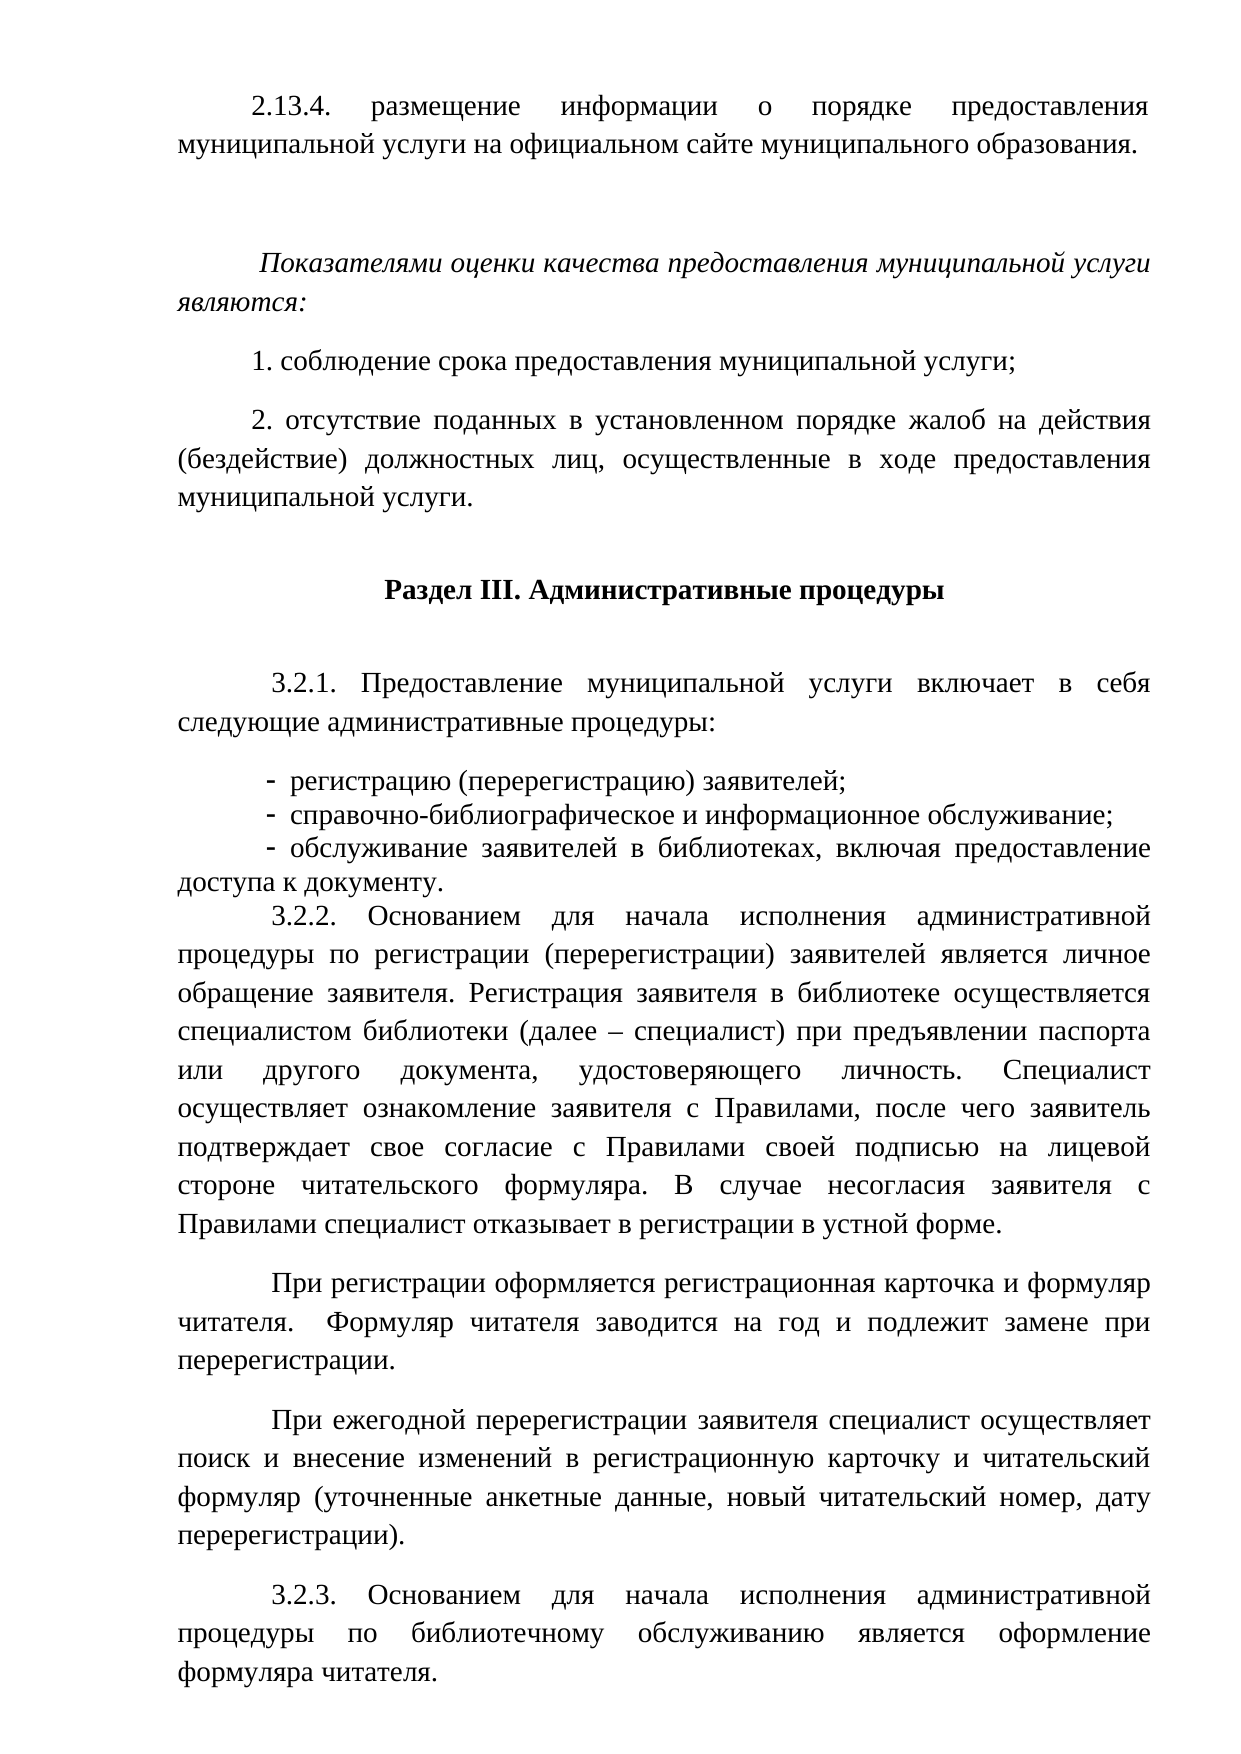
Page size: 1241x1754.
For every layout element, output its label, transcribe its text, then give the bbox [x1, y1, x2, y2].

list обслуживание заявителей в библиотеках, включая предоставление доступа к документу. [177, 831, 1152, 898]
text 2.13.4. размещение информации о порядке предоставления муниципальной услуги на официальном сайте муниципального образования. [177, 88, 1152, 160]
text Показателями оценки качества предоставления муниципальной услуги являются: [177, 245, 1152, 317]
text 3.2.3. Основанием для начала исполнения административной процедуры по библиотечному обслуживанию является оформление формуляра читателя. [177, 1577, 1152, 1687]
text При регистрации оформляется регистрационная карточка и формуляр читателя. Формуляр читателя заводится на год и подлежит замене при перерегистрации. [177, 1265, 1152, 1376]
list регистрацию (перерегистрацию) заявителей; [177, 763, 1152, 797]
text 2. отсутствие поданных в установленном порядке жалоб на действия (бездействие) должностных лиц, осуществленные в ходе предоставления муниципальной услуги. [177, 402, 1152, 513]
text Раздел III. Административные процедуры [177, 572, 1152, 606]
text 3.2.1. Предоставление муниципальной услуги включает в себя следующие административные процедуры: [177, 665, 1152, 737]
list справочно-библиографическое и информационное обслуживание; [177, 797, 1152, 831]
text 1. соблюдение срока предоставления муниципальной услуги; [177, 343, 1152, 377]
text 3.2.2. Основанием для начала исполнения административной процедуры по регистрации (перерегистрации) заявителей является личное обращение заявителя. Регистрация заявителя в библиотеке осуществляется специалистом библиотеки (далее – специалист) при предъявлении паспорта или другого документа, удостоверяющего личность. Специалист осуществляет ознакомление заявителя с Правилами, после чего заявитель подтверждает свое согласие с Правилами своей подписью на лицевой стороне читательского формуляра. В случае несогласия заявителя с Правилами специалист отказывает в регистрации в устной форме. [177, 898, 1152, 1239]
text При ежегодной перерегистрации заявителя специалист осуществляет поиск и внесение изменений в регистрационную карточку и читательский формуляр (уточненные анкетные данные, новый читательский номер, дату перерегистрации). [177, 1402, 1152, 1551]
